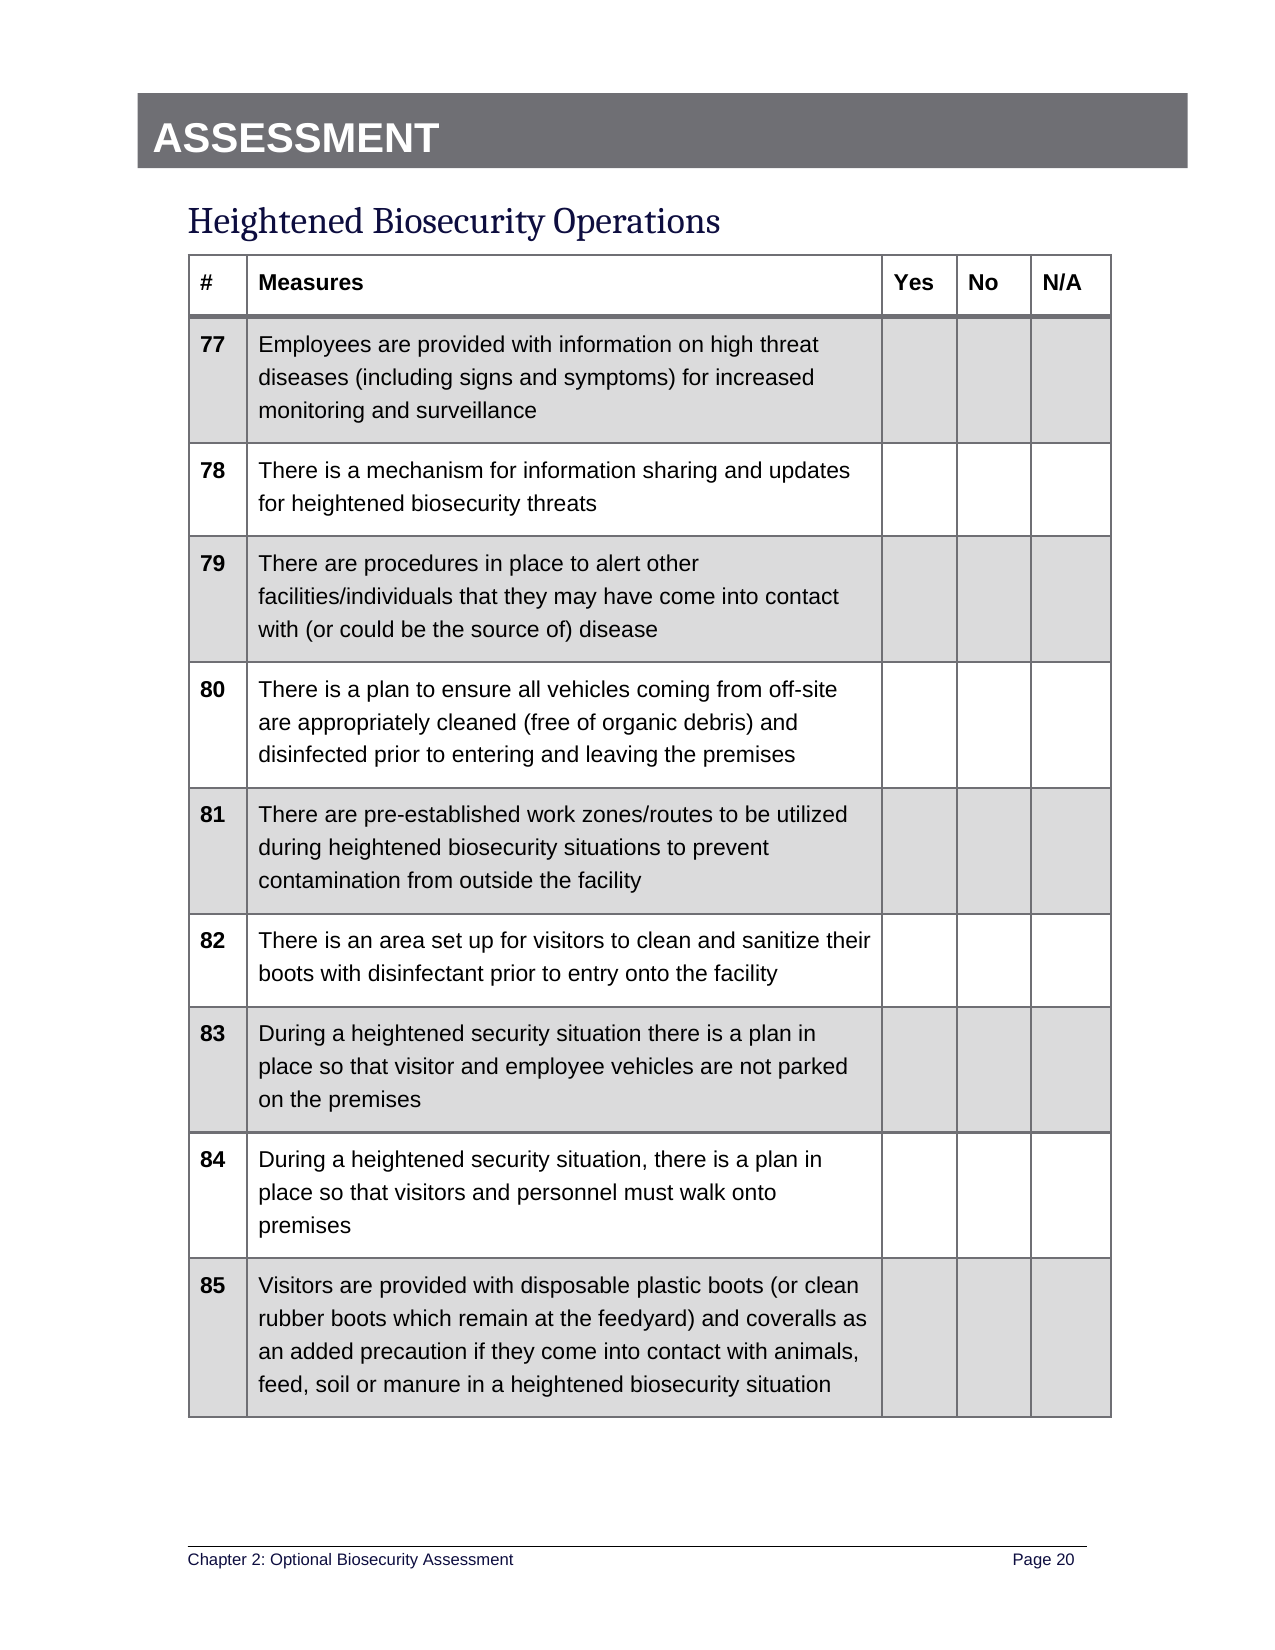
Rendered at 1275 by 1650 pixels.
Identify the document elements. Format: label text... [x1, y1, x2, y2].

text Heightened Biosecurity Operations [187, 200, 1087, 243]
table_cell [958, 444, 1030, 535]
table_cell [1032, 1259, 1110, 1416]
table_header N/A [1032, 256, 1110, 314]
table_header Measures [248, 256, 881, 314]
table_cell [1032, 915, 1110, 1006]
table_cell 81 [190, 789, 246, 913]
table_cell 77 [190, 319, 246, 442]
table_cell [1032, 1134, 1110, 1257]
table_cell 79 [190, 537, 246, 661]
table_header Yes [883, 256, 956, 314]
table_cell During a heightened security situation there is a plan in place so that visitor and employee vehicles are not parked on the premises [248, 1008, 881, 1131]
table_cell [958, 1134, 1030, 1257]
table_cell During a heightened security situation, there is a plan in place so that visitors and personnel must walk onto premises [248, 1134, 881, 1257]
table_cell [1032, 663, 1110, 787]
table_cell Visitors are provided with disposable plastic boots (or clean rubber boots which remain at the feedyard) and coveralls as an added precaution if they come into contact with animals, feed, soil or manure in a heightened biosecurity situation [248, 1259, 881, 1416]
table_cell 83 [190, 1008, 246, 1131]
table_cell There is an area set up for visitors to clean and sanitize their boots with disinfectant prior to entry onto the facility [248, 915, 881, 1006]
table_cell 78 [190, 444, 246, 535]
table_cell [883, 444, 956, 535]
table_cell There is a mechanism for information sharing and updates for heightened biosecurity threats [248, 444, 881, 535]
table_cell [1032, 537, 1110, 661]
table_cell [883, 1134, 956, 1257]
table_cell [958, 537, 1030, 661]
table_cell [883, 915, 956, 1006]
table_cell Employees are provided with information on high threat diseases (including signs and symptoms) for increased monitoring and surveillance [248, 319, 881, 442]
table_cell [883, 1008, 956, 1131]
table_cell [883, 319, 956, 442]
table_cell There are procedures in place to alert other facilities/individuals that they may have come into contact with (or could be the source of) disease [248, 537, 881, 661]
table_cell [1032, 1008, 1110, 1131]
table_cell [883, 789, 956, 913]
table_cell [958, 663, 1030, 787]
table_cell 82 [190, 915, 246, 1006]
table_cell There is a plan to ensure all vehicles coming from off-site are appropriately cleaned (free of organic debris) and disinfected prior to entering and leaving the premises [248, 663, 881, 787]
table_cell [883, 1259, 956, 1416]
table_cell 85 [190, 1259, 246, 1416]
table_cell [958, 1259, 1030, 1416]
table_header No [958, 256, 1030, 314]
table_cell [1032, 789, 1110, 913]
table_cell [1032, 319, 1110, 442]
table_cell [958, 915, 1030, 1006]
table_cell [883, 663, 956, 787]
table_cell [958, 1008, 1030, 1131]
table_cell 80 [190, 663, 246, 787]
table_cell 84 [190, 1134, 246, 1257]
table_cell [958, 319, 1030, 442]
table_cell [883, 537, 956, 661]
table_cell [958, 789, 1030, 913]
table_header # [190, 256, 246, 314]
table_cell [1032, 444, 1110, 535]
table_cell There are pre-established work zones/routes to be utilized during heightened biosecurity situations to prevent contamination from outside the facility [248, 789, 881, 913]
